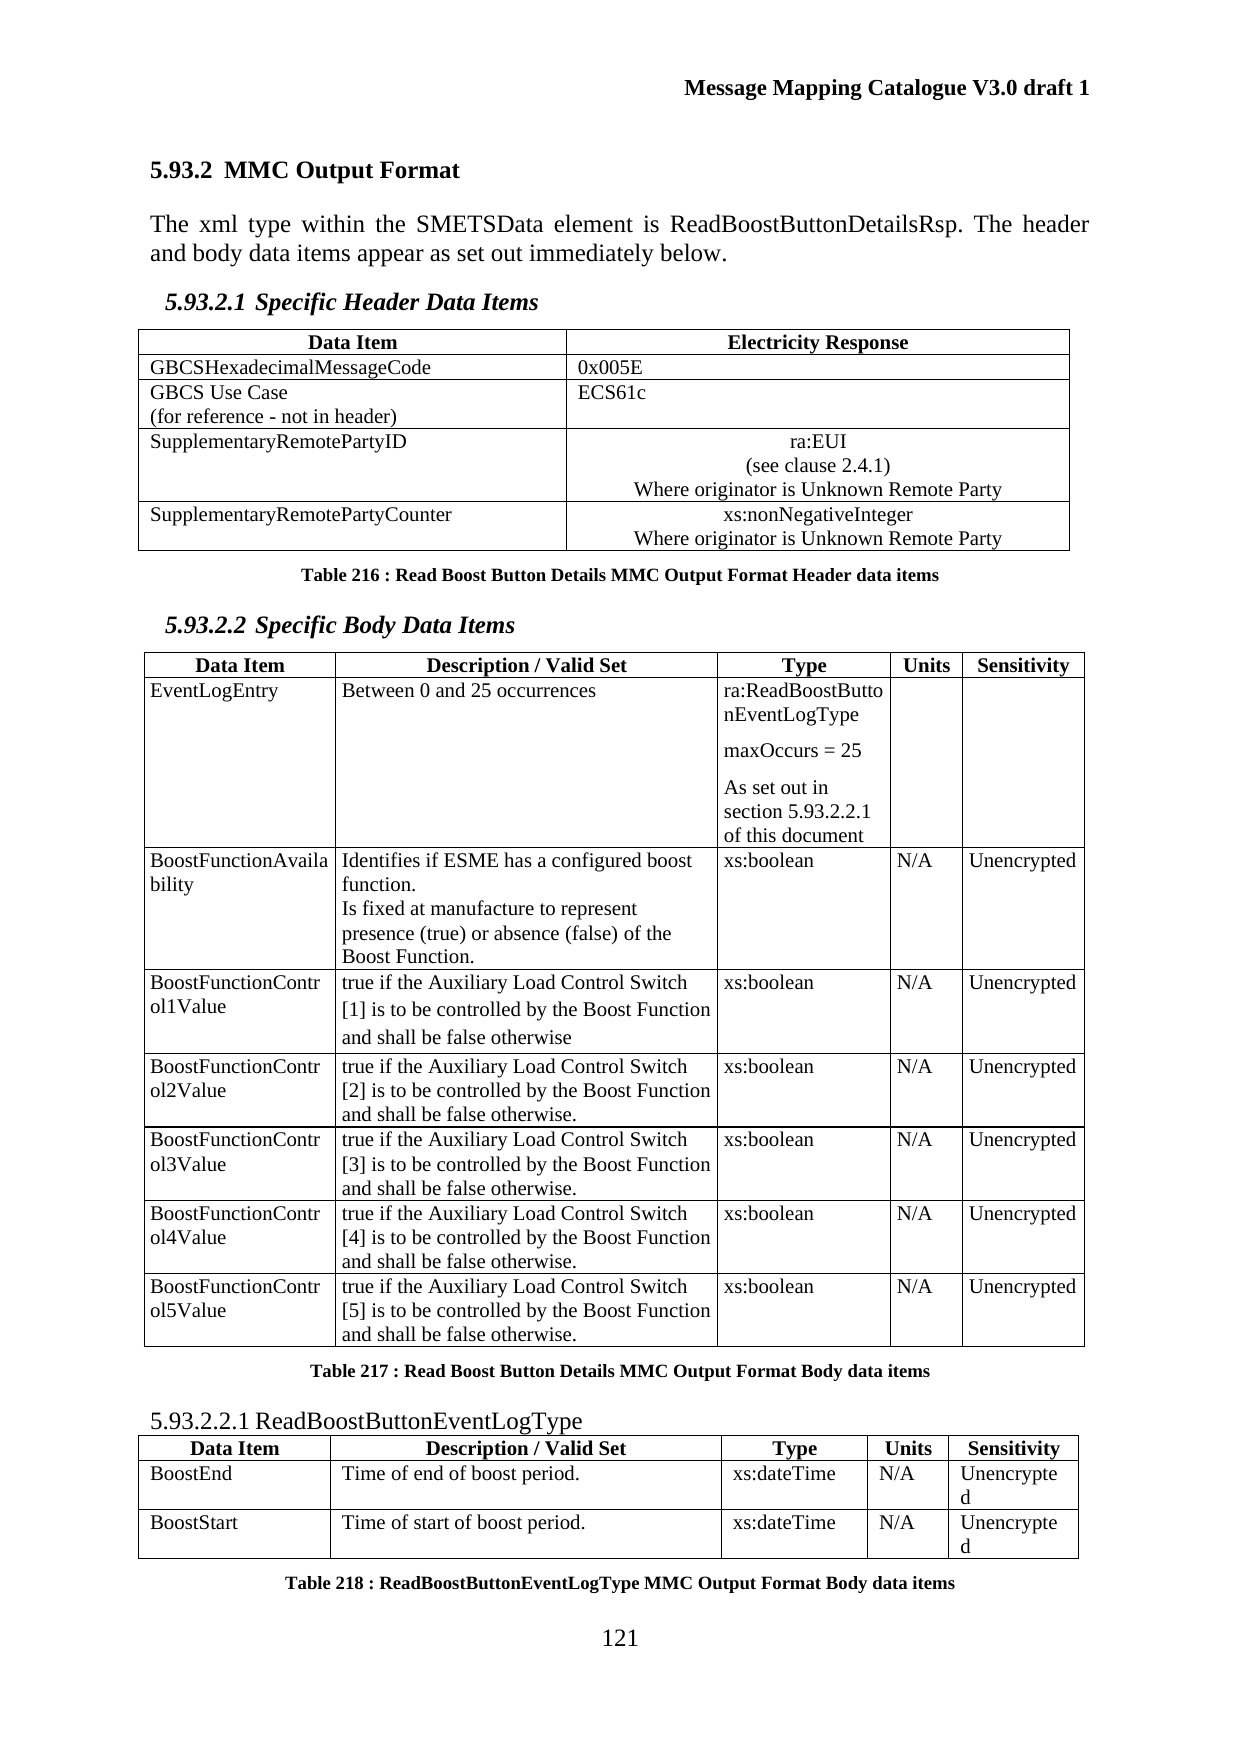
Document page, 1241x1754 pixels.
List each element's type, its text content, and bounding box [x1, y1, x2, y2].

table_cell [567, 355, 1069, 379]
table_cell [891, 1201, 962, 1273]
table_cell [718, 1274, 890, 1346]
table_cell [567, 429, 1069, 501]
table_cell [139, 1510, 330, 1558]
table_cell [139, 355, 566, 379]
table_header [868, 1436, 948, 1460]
subtitle Specific Body Data Items [165, 610, 1090, 639]
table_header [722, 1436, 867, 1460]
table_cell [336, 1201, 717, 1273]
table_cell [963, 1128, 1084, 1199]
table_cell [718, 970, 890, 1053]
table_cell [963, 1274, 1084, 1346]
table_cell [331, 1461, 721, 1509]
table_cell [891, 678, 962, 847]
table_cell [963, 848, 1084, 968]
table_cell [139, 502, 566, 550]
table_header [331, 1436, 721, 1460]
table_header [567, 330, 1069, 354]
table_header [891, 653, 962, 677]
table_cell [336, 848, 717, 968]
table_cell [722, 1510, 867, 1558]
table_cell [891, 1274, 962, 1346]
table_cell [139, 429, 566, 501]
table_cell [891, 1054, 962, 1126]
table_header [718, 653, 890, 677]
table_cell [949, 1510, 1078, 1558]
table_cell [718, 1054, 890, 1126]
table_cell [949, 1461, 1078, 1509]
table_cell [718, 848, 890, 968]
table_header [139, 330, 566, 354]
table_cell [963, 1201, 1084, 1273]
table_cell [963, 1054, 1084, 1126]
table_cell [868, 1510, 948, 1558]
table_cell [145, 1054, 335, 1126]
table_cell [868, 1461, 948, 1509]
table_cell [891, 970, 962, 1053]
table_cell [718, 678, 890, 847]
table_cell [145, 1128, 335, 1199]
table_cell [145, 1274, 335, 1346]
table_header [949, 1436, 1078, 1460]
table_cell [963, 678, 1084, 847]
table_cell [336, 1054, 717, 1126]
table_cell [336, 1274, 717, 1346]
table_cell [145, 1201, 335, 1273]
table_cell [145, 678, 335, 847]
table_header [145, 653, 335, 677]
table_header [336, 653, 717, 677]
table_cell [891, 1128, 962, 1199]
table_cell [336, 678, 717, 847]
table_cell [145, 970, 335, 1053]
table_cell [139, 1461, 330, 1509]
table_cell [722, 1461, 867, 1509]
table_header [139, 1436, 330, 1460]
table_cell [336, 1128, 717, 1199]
subtitle Specific Header Data Items [165, 287, 1090, 316]
text The xml type within the SMETSData element is ReadBoostButtonDetailsRsp. The header and body data items appear as set out immediately below. [150, 209, 1090, 266]
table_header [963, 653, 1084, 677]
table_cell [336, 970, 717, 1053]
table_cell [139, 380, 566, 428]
subtitle MMC Output Format [150, 155, 1090, 184]
subtitle ReadBoostButtonEventLogType [150, 1406, 1090, 1435]
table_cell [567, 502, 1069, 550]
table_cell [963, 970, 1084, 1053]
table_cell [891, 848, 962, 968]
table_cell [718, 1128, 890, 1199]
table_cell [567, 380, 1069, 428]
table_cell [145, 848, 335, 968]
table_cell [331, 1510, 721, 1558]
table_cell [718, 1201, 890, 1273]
